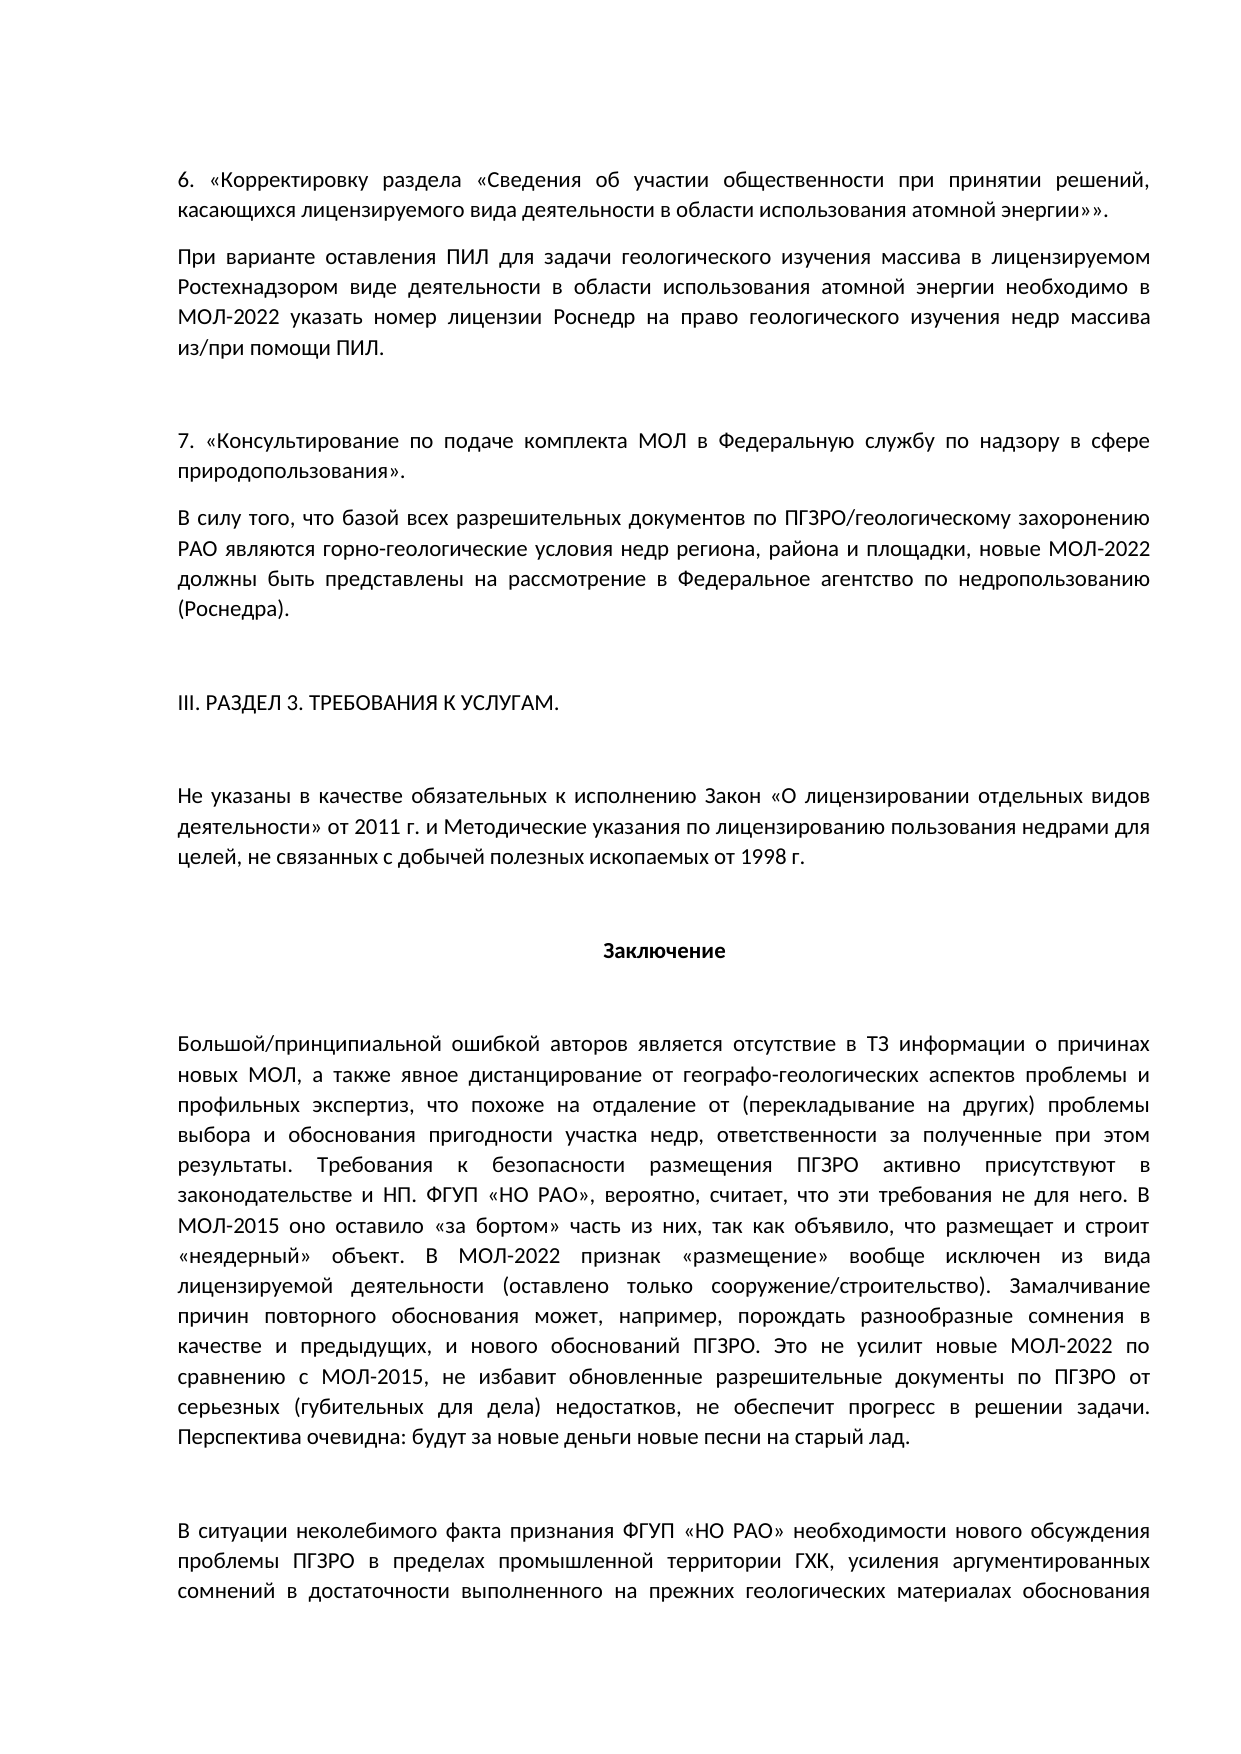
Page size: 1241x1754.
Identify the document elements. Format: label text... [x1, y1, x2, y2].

text 7. «Консультирование по подаче комплекта МОЛ в Федеральную службу по надзору в сфере природопользования». [177, 426, 1152, 485]
text Большой/принципиальной ошибкой авторов является отсутствие в ТЗ информации о причинах новых МОЛ, а также явное дистанцирование от географо-геологических аспектов проблемы и профильных экспертиз, что похоже на отдаление от (перекладывание на других) проблемы выбора и обоснования пригодности участка недр, ответственности за полученные при этом результаты. Требования к безопасности размещения ПГЗРО активно присутствуют в законодательстве и НП. ФГУП «НО РАО», вероятно, считает, что эти требования не для него. В МОЛ-2015 оно оставило «за бортом» часть из них, так как объявило, что размещает и строит «неядерный» объект. В МОЛ-2022 признак «размещение» вообще исключен из вида лицензируемой деятельности (оставлено только сооружение/строительство). Замалчивание причин повторного обоснования может, например, порождать разнообразные сомнения в качестве и предыдущих, и нового обоснований ПГЗРО. Это не усилит новые МОЛ-2022 по сравнению с МОЛ-2015, не избавит обновленные разрешительные документы по ПГЗРО от серьезных (губительных для дела) недостатков, не обеспечит прогресс в решении задачи. Перспектива очевидна: будут за новые деньги новые песни на старый лад. [177, 1029, 1152, 1450]
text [177, 1516, 1152, 1604]
text В силу того, что базой всех разрешительных документов по ПГЗРО/геологическому захоронению РАО являются горно-геологические условия недр региона, района и площадки, новые МОЛ-2022 должны быть представлены на рассмотрение в Федеральное агентство по недропользованию (Роснедра). [177, 503, 1152, 622]
text III. РАЗДЕЛ 3. ТРЕБОВАНИЯ К УСЛУГАМ. [177, 688, 1152, 716]
text Заключение [177, 936, 1152, 964]
text Не указаны в качестве обязательных к исполнению Закон «О лицензировании отдельных видов деятельности» от 2011 г. и Методические указания по лицензированию пользования недрами для целей, не связанных с добычей полезных ископаемых от 1998 г. [177, 782, 1152, 870]
text 6. «Корректировку раздела «Сведения об участии общественности при принятии решений, касающихся лицензируемого вида деятельности в области использования атомной энергии»». [177, 165, 1152, 223]
text При варианте оставления ПИЛ для задачи геологического изучения массива в лицензируемом Ростехнадзором виде деятельности в области использования атомной энергии необходимо в МОЛ-2022 указать номер лицензии Роснедр на право геологического изучения недр массива из/при помощи ПИЛ. [177, 242, 1152, 361]
